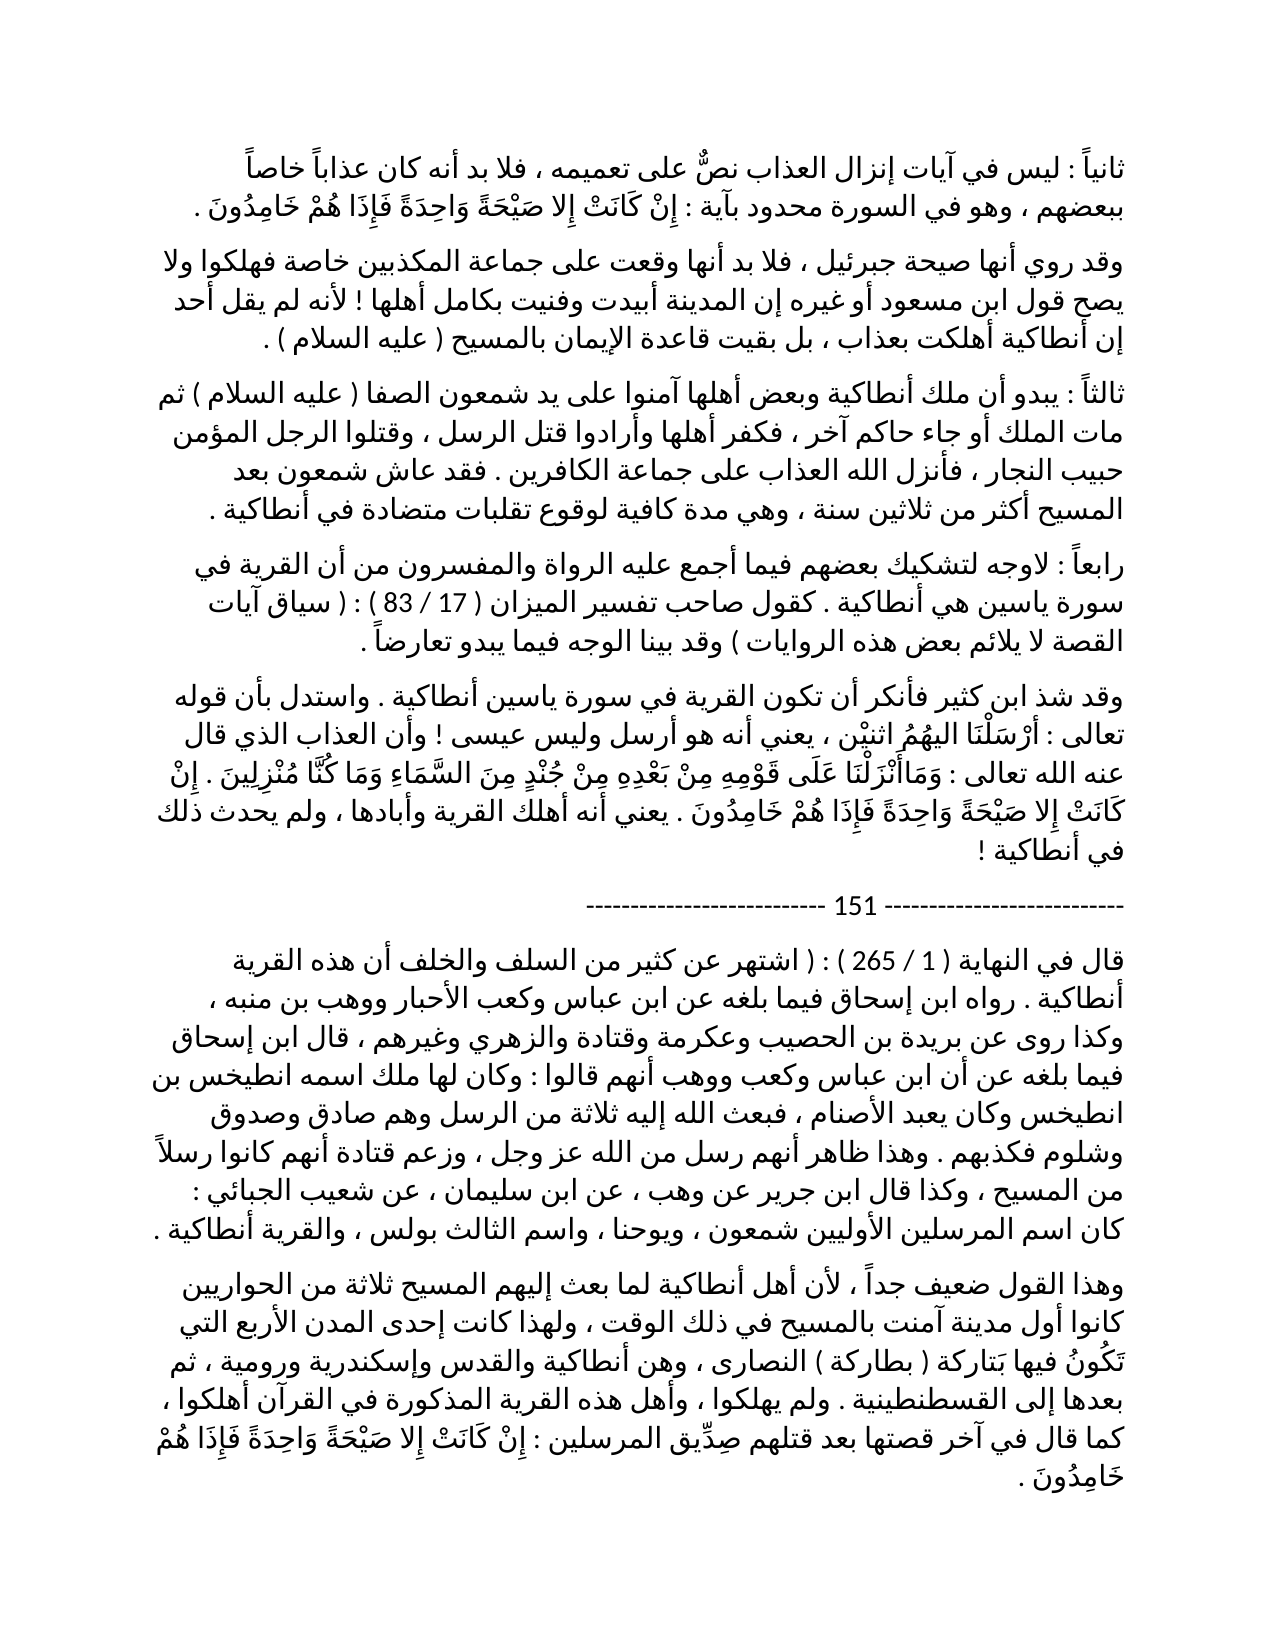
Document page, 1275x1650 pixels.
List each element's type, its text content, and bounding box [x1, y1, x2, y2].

text --------------------------- 151 --------------------------- [150, 887, 1125, 922]
text رابعاً : لاوجه لتشكيك بعضهم فيما أجمع عليه الرواة والمفسرون من أن القرية في سورة ياسين هي أنطاكية . كقول صاحب تفسير الميزان ( 17 / 83 ) : ( سياق آيات القصة لا يلائم بعض هذه الروايات ) وقد بينا الوجه فيما يبدو تعارضاً . [150, 546, 1125, 658]
text وقد روي أنها صيحة جبرئيل ، فلا بد أنها وقعت على جماعة المكذبين خاصة فهلكوا ولا يصح قول ابن مسعود أو غيره إن المدينة أبيدت وفنيت بكامل أهلها ! لأنه لم يقل أحد إن أنطاكية أهلكت بعذاب ، بل بقيت قاعدة الإيمان بالمسيح ( عليه السلام ) . [150, 243, 1125, 356]
text ثالثاً : يبدو أن ملك أنطاكية وبعض أهلها آمنوا على يد شمعون الصفا ( عليه السلام ) ثم مات الملك أو جاء حاكم آخر ، فكفر أهلها وأرادوا قتل الرسل ، وقتلوا الرجل المؤمن حبيب النجار ، فأنزل الله العذاب على جماعة الكافرين . فقد عاش شمعون بعد المسيح أكثر من ثلاثين سنة ، وهي مدة كافية لوقوع تقلبات متضادة في أنطاكية . [150, 376, 1125, 526]
text وقد شذ ابن كثير فأنكر أن تكون القرية في سورة ياسين أنطاكية . واستدل بأن قوله تعالى : أرْسَلْنَا اليهُمُ اثنيْن ، يعني أنه هو أرسل وليس عيسى ! وأن العذاب الذي قال عنه الله تعالى : وَمَاأَنْزَلْنَا عَلَى قَوْمِهِ مِنْ بَعْدِهِ مِنْ جُنْدٍ مِنَ السَّمَاءِ وَمَا كُنَّا مُنْزِلِينَ . إِنْ كَانَتْ إِلا صَيْحَةً وَاحِدَةً فَإِذَا هُمْ خَامِدُونَ . يعني أنه أهلك القرية وأبادها ، ولم يحدث ذلك في أنطاكية ! [150, 678, 1125, 867]
text ثانياً : ليس في آيات إنزال العذاب نصٌّ على تعميمه ، فلا بد أنه كان عذاباً خاصاً ببعضهم ، وهو في السورة محدود بآية : إِنْ كَانَتْ إِلا صَيْحَةً وَاحِدَةً فَإِذَا هُمْ خَامِدُونَ . [150, 150, 1125, 224]
text وهذا القول ضعيف جداً ، لأن أهل أنطاكية لما بعث إليهم المسيح ثلاثة من الحواريين كانوا أول مدينة آمنت بالمسيح في ذلك الوقت ، ولهذا كانت إحدى المدن الأربع التي تَكُونُ فيها بَتاركة ( بطاركة ) النصارى ، وهن أنطاكية والقدس وإسكندرية ورومية ، ثم بعدها إلى القسطنطينية . ولم يهلكوا ، وأهل هذه القرية المذكورة في القرآن أهلكوا ، كما قال في آخر قصتها بعد قتلهم صِدِّيق المرسلين : إِنْ كَانَتْ إِلا صَيْحَةً وَاحِدَةً فَإِذَا هُمْ خَامِدُونَ . [150, 1266, 1125, 1494]
text قال في النهاية ( 1 / 265 ) : ( اشتهر عن كثير من السلف والخلف أن هذه القرية أنطاكية . رواه ابن إسحاق فيما بلغه عن ابن عباس وكعب الأحبار ووهب بن منبه ، وكذا روى عن بريدة بن الحصيب وعكرمة وقتادة والزهري وغيرهم ، قال ابن إسحاق فيما بلغه عن أن ابن عباس وكعب ووهب أنهم قالوا : وكان لها ملك اسمه انطيخس بن انطيخس وكان يعبد الأصنام ، فبعث الله إليه ثلاثة من الرسل وهم صادق وصدوق وشلوم فكذبهم . وهذا ظاهر أنهم رسل من الله عز وجل ، وزعم قتادة أنهم كانوا رسلاً من المسيح ، وكذا قال ابن جرير عن وهب ، عن ابن سليمان ، عن شعيب الجبائي : كان اسم المرسلين الأوليين شمعون ، ويوحنا ، واسم الثالث بولس ، والقرية أنطاكية . [150, 942, 1125, 1247]
